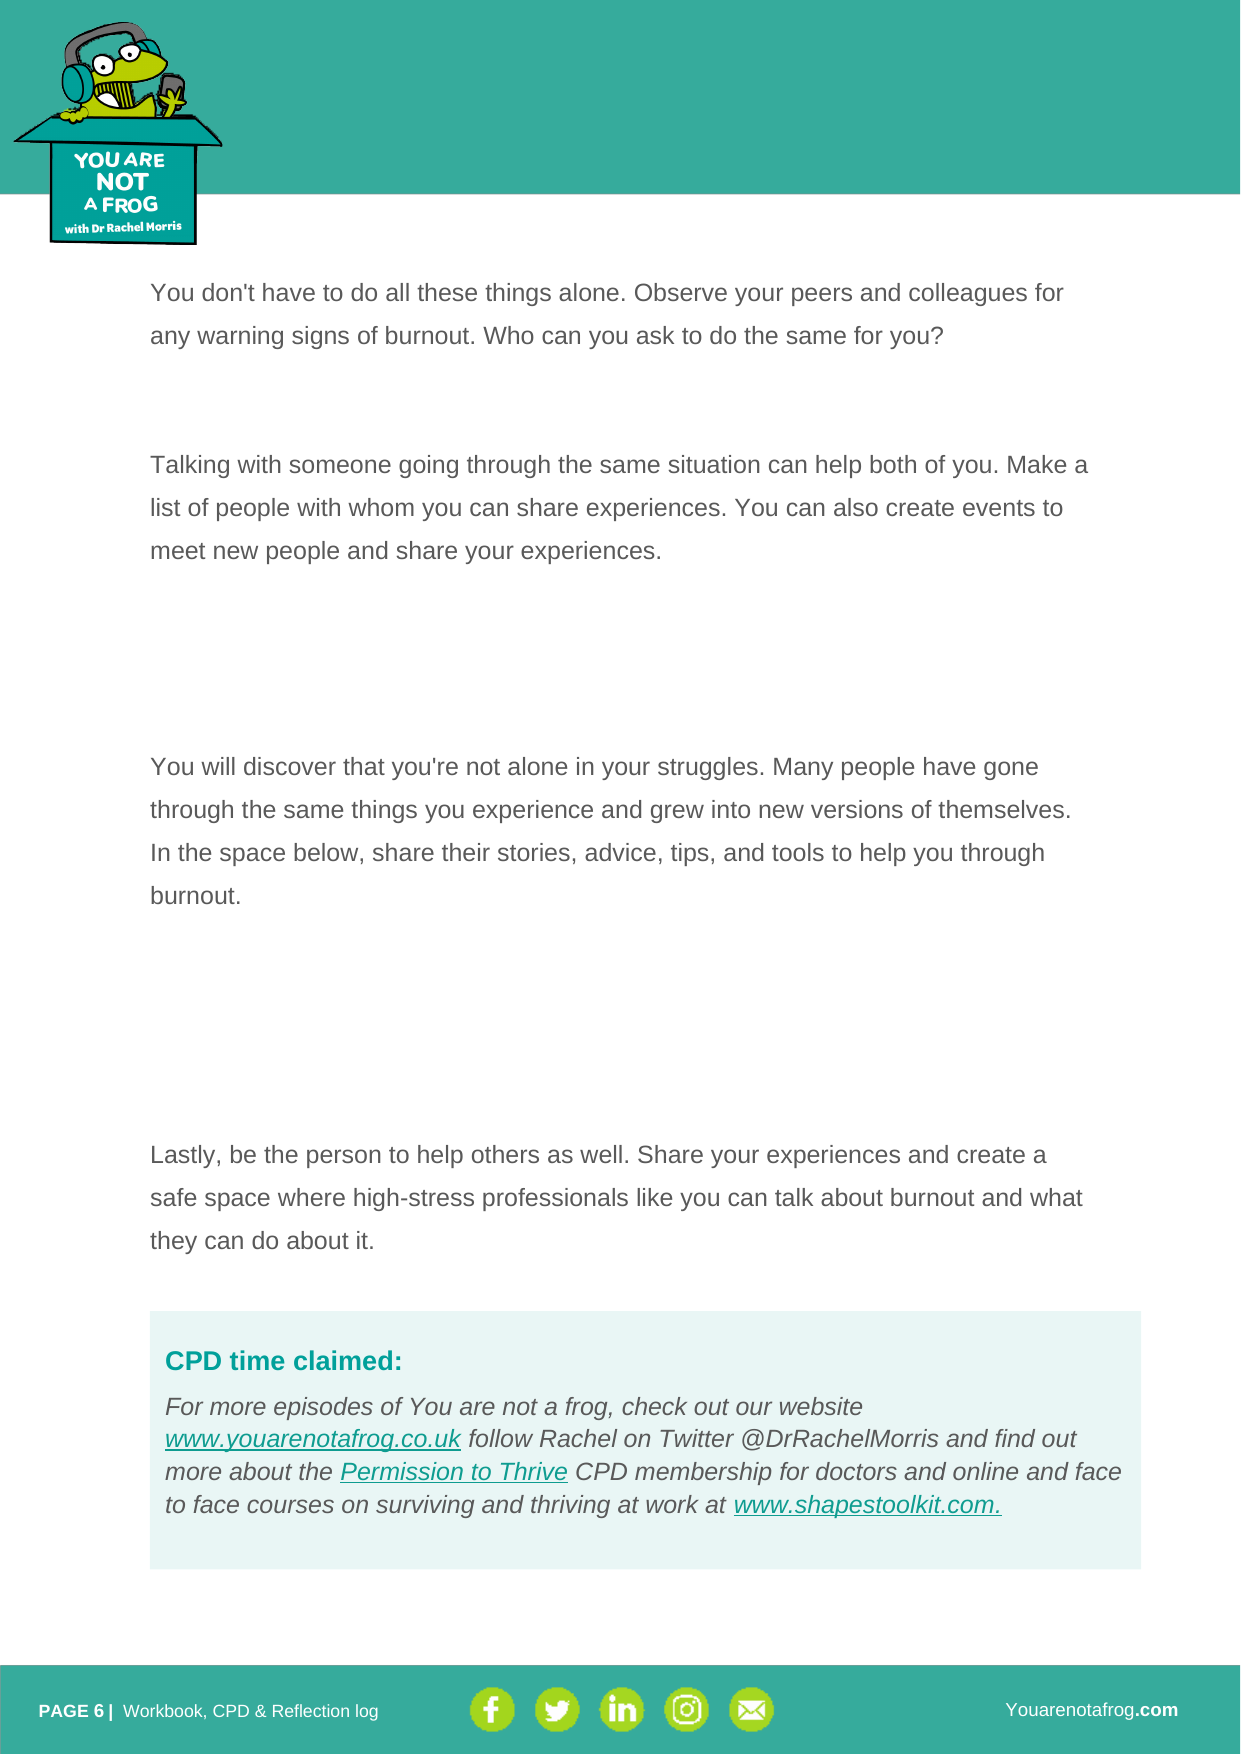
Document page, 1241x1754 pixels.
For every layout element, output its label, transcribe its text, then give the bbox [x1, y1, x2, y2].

text Talking with someone going through the same situation can help both of you. Make a list of people with whom you can share experiences. You can also create events to meet new people and share your experiences. [150, 450, 1090, 565]
text You don't have to do all these things alone. Observe your peers and colleagues for any warning signs of burnout. Who can you ask to do the same for you? [150, 278, 1090, 349]
text You will discover that you're not alone in your struggles. Many people have gone through the same things you experience and grew into new versions of themselves. In the space below, share their stories, advice, tips, and tools to help you through burnout. [150, 752, 1090, 910]
picture [0, 0, 1241, 1754]
text Lastly, be the person to help others as well. Share your experiences and create a safe space where high-stress professionals like you can talk about burnout and what they can do about it. [150, 1140, 1090, 1255]
